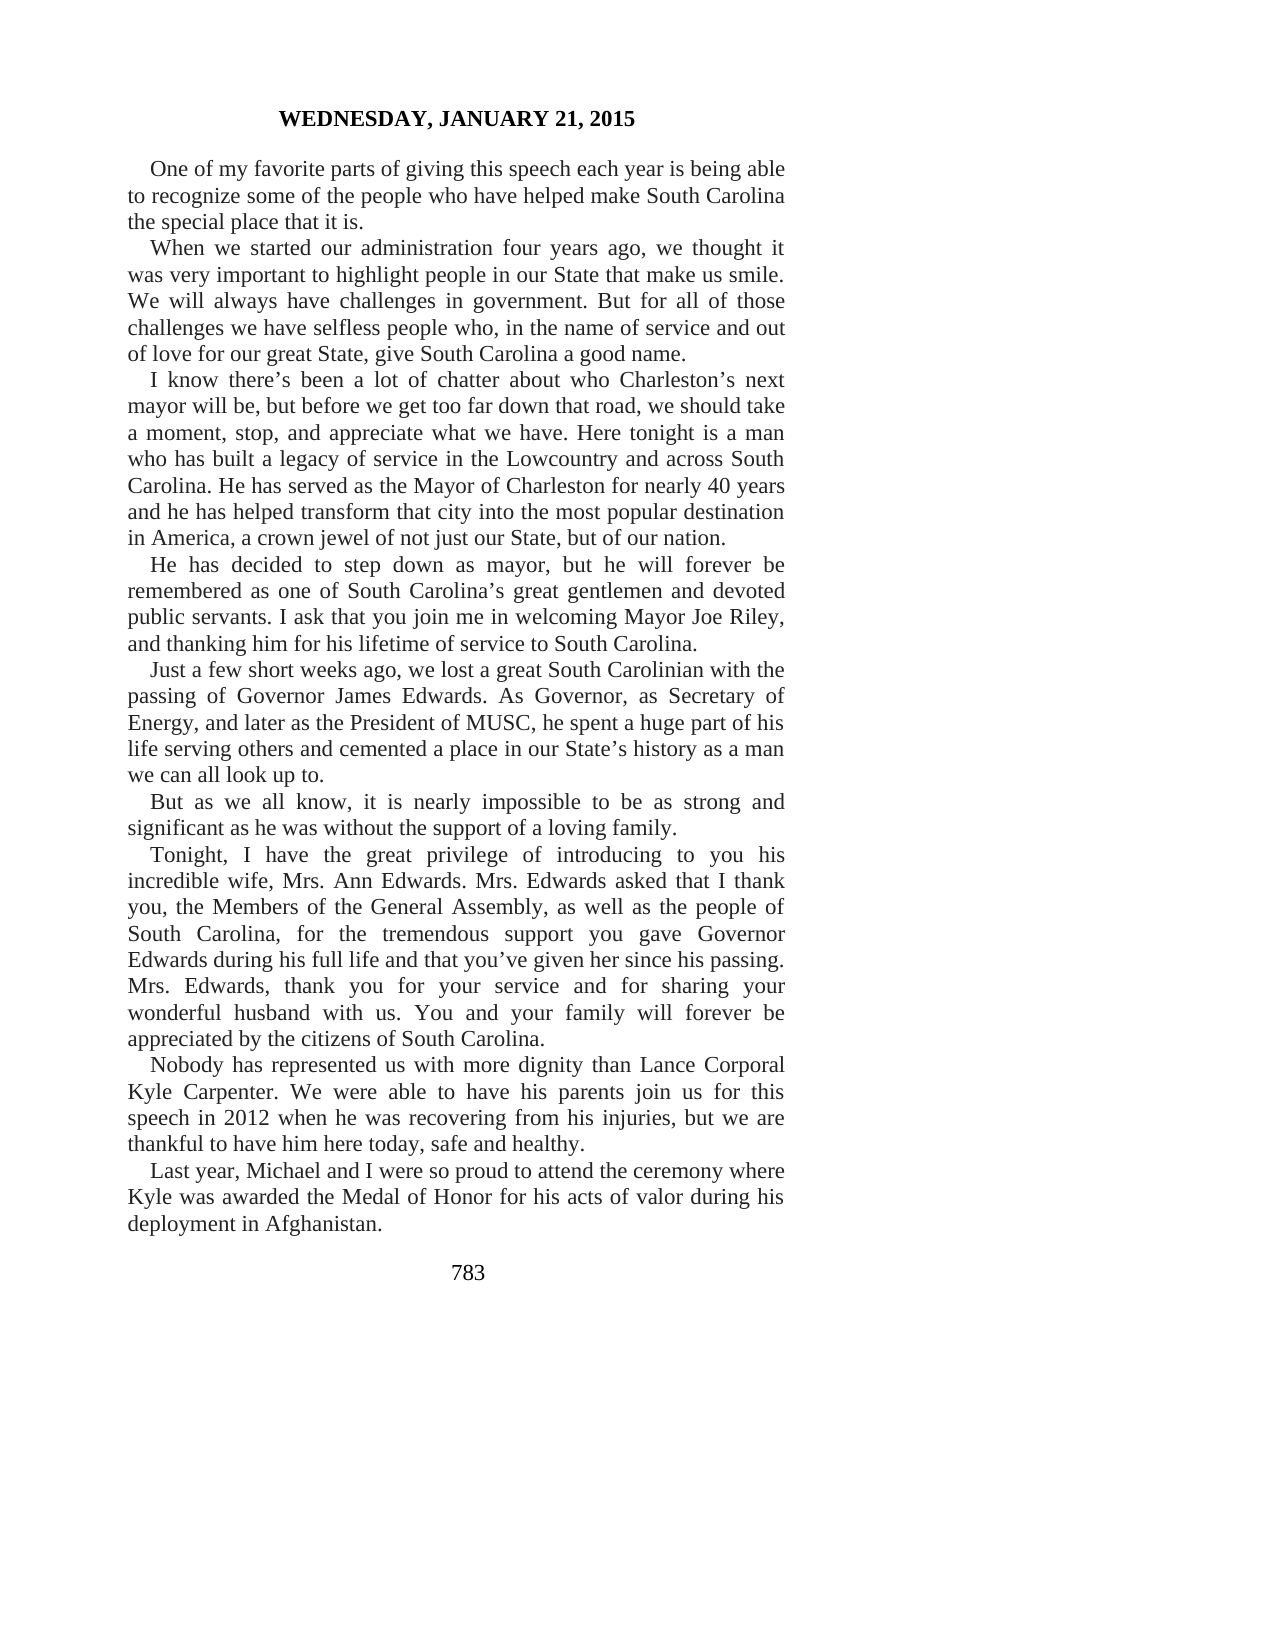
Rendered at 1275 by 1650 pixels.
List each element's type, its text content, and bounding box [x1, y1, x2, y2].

text Last year, Michael and I were so proud to attend the ceremony where Kyle was awarded the Medal of Honor for his acts of valor during his deployment in Afghanistan. [127, 1157, 786, 1236]
text When we started our administration four years ago, we thought it was very important to highlight people in our State that make us smile. We will always have challenges in government. But for all of those challenges we have selfless people who, in the name of service and out of love for our great State, give South Carolina a good name. [127, 234, 786, 366]
text Tonight, I have the great privilege of introducing to you his incredible wife, Mrs. Ann Edwards. Mrs. Edwards asked that I thank you, the Members of the General Assembly, as well as the people of South Carolina, for the tremendous support you gave Governor Edwards during his full life and that you’ve given her since his passing. Mrs. Edwards, thank you for your service and for sharing your wonderful husband with us. You and your family will forever be appreciated by the citizens of South Carolina. [127, 841, 786, 1051]
text He has decided to step down as mayor, but he will forever be remembered as one of South Carolina’s great gentlemen and devoted public servants. I ask that you join me in welcoming Mayor Joe Riley, and thanking him for his lifetime of service to South Carolina. [127, 551, 786, 656]
text Just a few short weeks ago, we lost a great South Carolinian with the passing of Governor James Edwards. As Governor, as Secretary of Energy, and later as the President of MUSC, he spent a huge part of his life serving others and cemented a place in our State’s history as a man we can all look up to. [127, 656, 786, 788]
text I know there’s been a lot of chatter about who Charleston’s next mayor will be, but before we get too far down that road, we should take a moment, stop, and appreciate what we have. Here tonight is a man who has built a legacy of service in the Lowcountry and across South Carolina. He has served as the Mayor of Charleston for nearly 40 years and he has helped transform that city into the most popular destination in America, a crown jewel of not just our State, but of our nation. [127, 366, 786, 551]
text But as we all know, it is nearly impossible to be as strong and significant as he was without the support of a loving family. [127, 788, 786, 841]
text Nobody has represented us with more dignity than Lance Corporal Kyle Carpenter. We were able to have his parents join us for this speech in 2012 when he was recovering from his injuries, but we are thankful to have him here today, safe and healthy. [127, 1051, 786, 1157]
text One of my favorite parts of giving this speech each year is being able to recognize some of the people who have helped make South Carolina the special place that it is. [127, 155, 786, 234]
